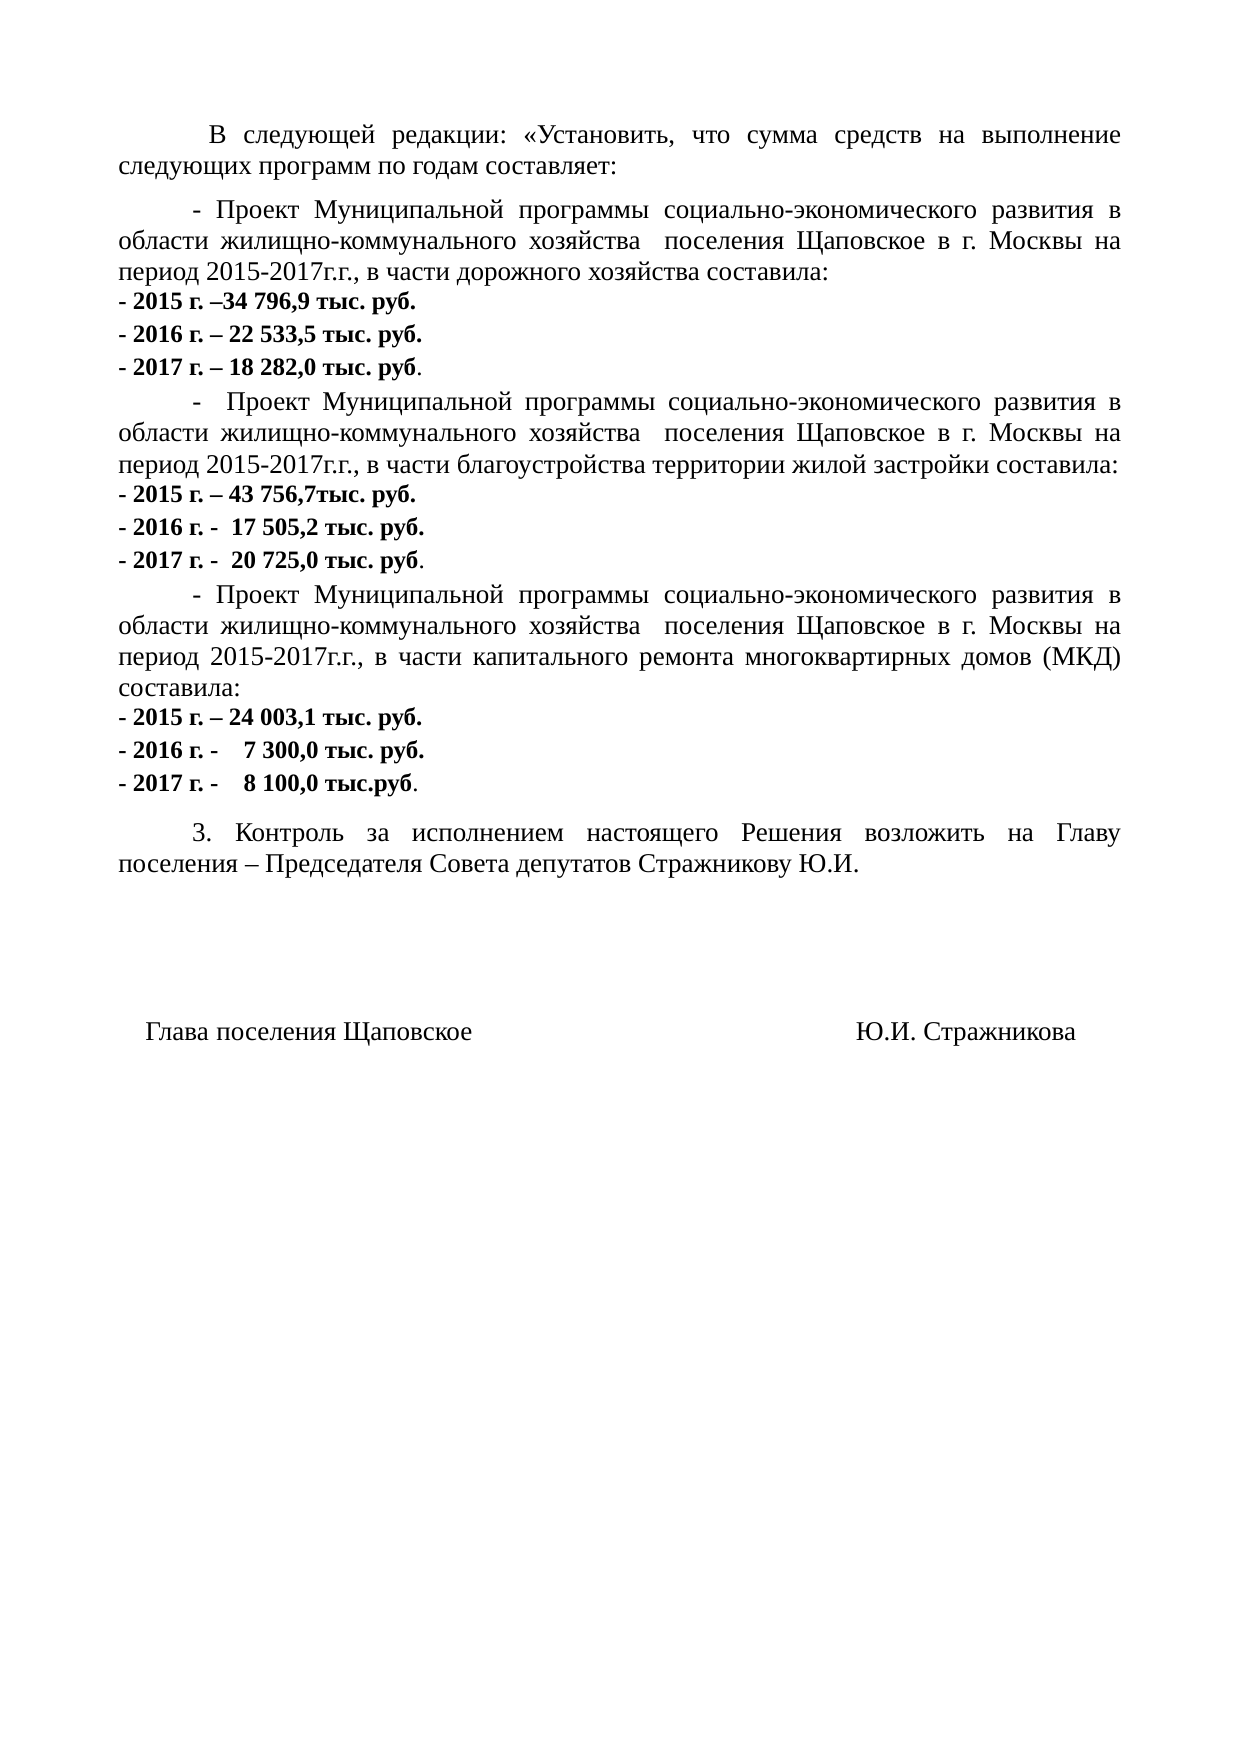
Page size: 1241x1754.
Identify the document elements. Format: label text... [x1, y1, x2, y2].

text - 2017 г. – 18 282,0 тыс. руб. [118, 352, 1074, 381]
text - 2016 г. - 17 505,2 тыс. руб. [118, 512, 1022, 541]
text - 2016 г. – 22 533,5 тыс. руб. [118, 319, 1022, 348]
text В следующей редакции: «Установить, что сумма средств на выполнение следующих программ по годам составляет: [118, 118, 1122, 180]
text - 2017 г. - 20 725,0 тыс. руб. [118, 545, 1074, 574]
text - 2015 г. – 43 756,7тыс. руб. [118, 479, 1122, 508]
text Глава поселения Щаповское Ю.И. Стражникова [118, 1015, 1122, 1046]
text - Проект Муниципальной программы социально-экономического развития в области жилищно-коммунального хозяйства поселения Щаповское в г. Москвы на период 2015-2017г.г., в части дорожного хозяйства составила: [118, 193, 1122, 286]
text - 2017 г. - 8 100,0 тыс.руб. [118, 768, 1074, 797]
text - Проект Муниципальной программы социально-экономического развития в области жилищно-коммунального хозяйства поселения Щаповское в г. Москвы на период 2015-2017г.г., в части благоустройства территории жилой застройки составила: [118, 385, 1122, 479]
text - 2016 г. - 7 300,0 тыс. руб. [118, 736, 1022, 764]
text - Проект Муниципальной программы социально-экономического развития в области жилищно-коммунального хозяйства поселения Щаповское в г. Москвы на период 2015-2017г.г., в части капитального ремонта многоквартирных домов (МКД) составила: [118, 578, 1122, 702]
text - 2015 г. – 24 003,1 тыс. руб. [118, 702, 1122, 731]
text - 2015 г. –34 796,9 тыс. руб. [118, 286, 1122, 315]
text 3. Контроль за исполнением настоящего Решения возложить на Главу поселения – Председателя Совета депутатов Стражникову Ю.И. [118, 816, 1122, 878]
